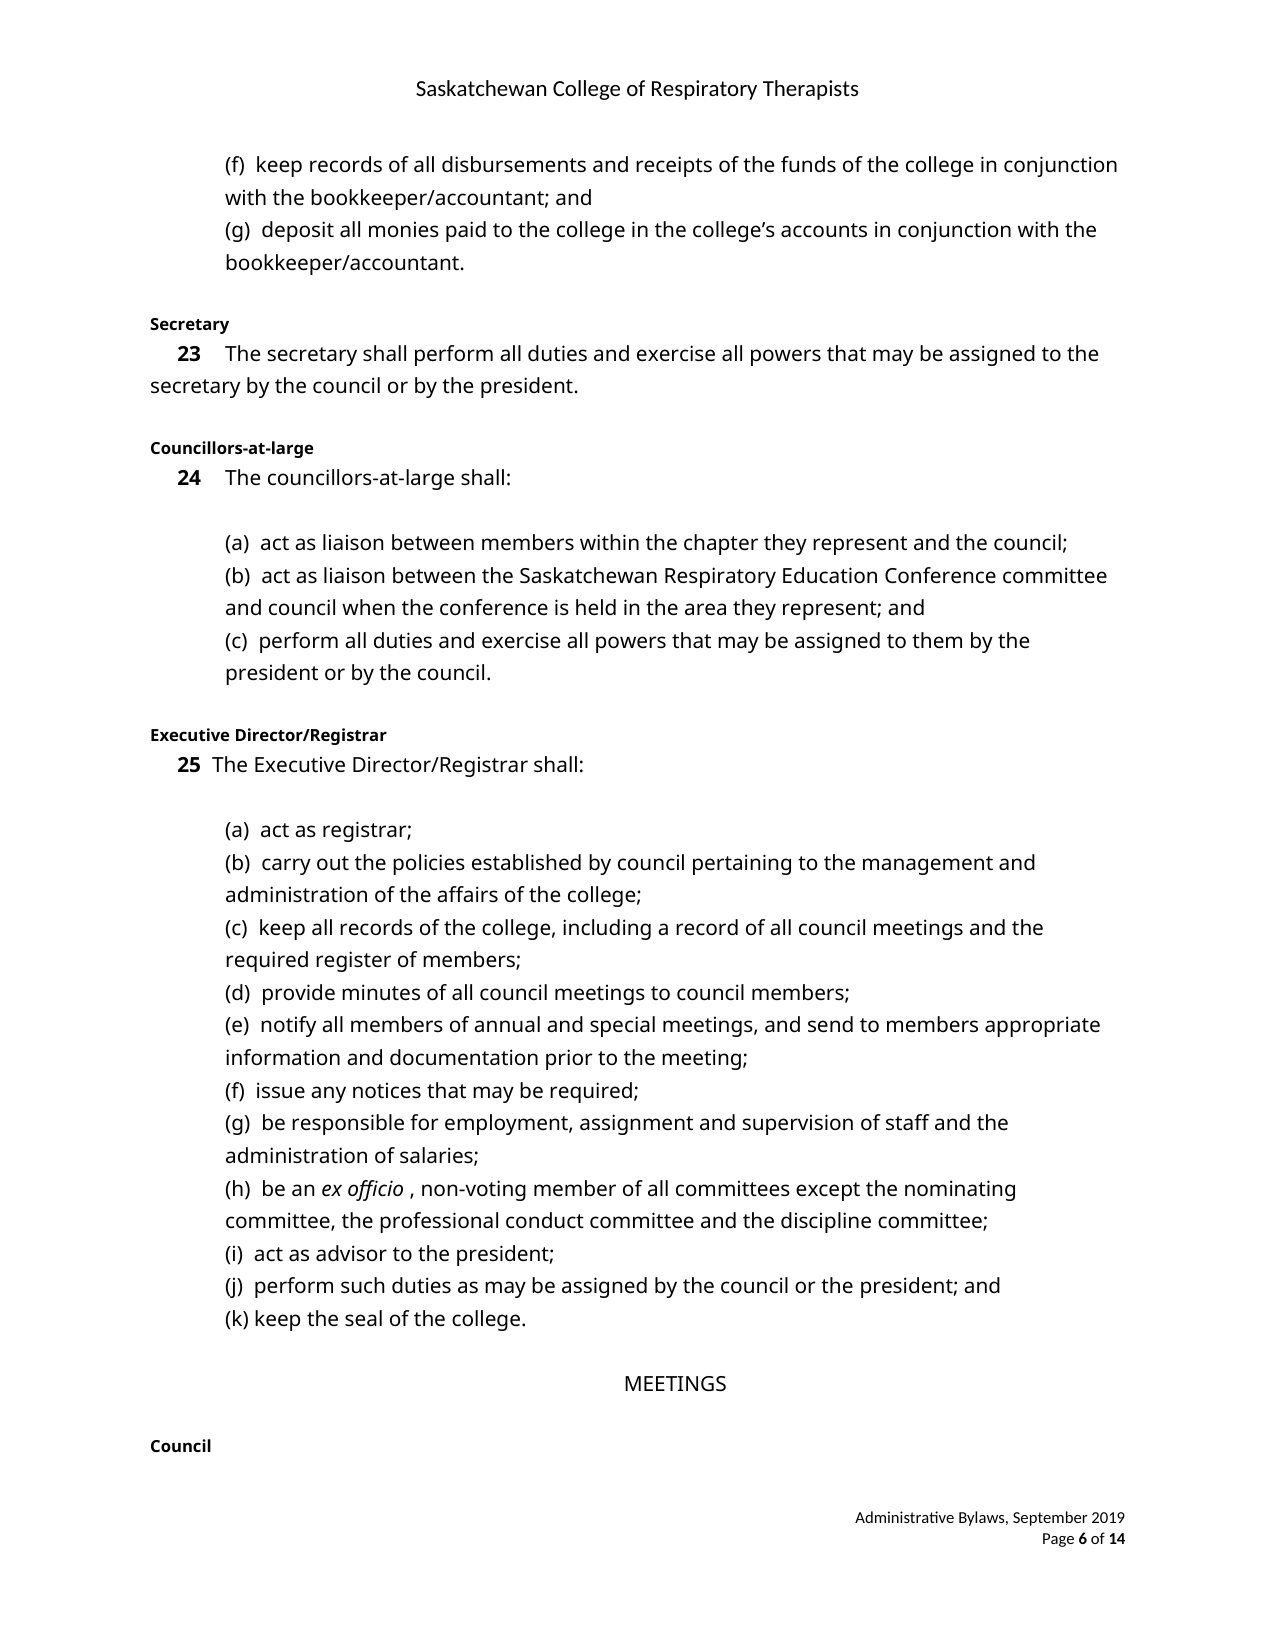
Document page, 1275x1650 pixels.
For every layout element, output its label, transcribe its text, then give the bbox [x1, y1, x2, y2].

text (k) keep the seal of the college. [225, 1304, 1125, 1332]
text 23 The secretary shall perform all duties and exercise all powers that may be assigned to the secretary by the council or by the president. [150, 339, 1125, 400]
text Councillors-at-large [150, 437, 1125, 459]
text (i) act as advisor to the president; [225, 1239, 1125, 1267]
text (e) notify all members of annual and special meetings, and send to members appropriate information and documentation prior to the meeting; [225, 1011, 1125, 1072]
text (h) be an ex officio , non-voting member of all committees except the nominating committee, the professional conduct committee and the discipline committee; [225, 1174, 1125, 1235]
text (d) provide minutes of all council meetings to council members; [225, 978, 1125, 1006]
text (f) keep records of all disbursements and receipts of the funds of the college in conjunction with the bookkeeper/accountant; and [225, 150, 1125, 211]
text (c) perform all duties and exercise all powers that may be assigned to them by the president or by the council. [225, 626, 1125, 687]
text 24 The councillors-at-large shall: [150, 463, 1125, 491]
text Executive Director/Registrar [150, 724, 1125, 746]
text (c) keep all records of the college, including a record of all council meetings and the required register of members; [225, 913, 1125, 974]
text (b) carry out the policies established by council pertaining to the management and administration of the affairs of the college; [225, 848, 1125, 909]
text (g) be responsible for employment, assignment and supervision of staff and the administration of salaries; [225, 1108, 1125, 1169]
text (f) issue any notices that may be required; [225, 1076, 1125, 1104]
text Secretary [150, 313, 1125, 336]
text (b) act as liaison between the Saskatchewan Respiratory Education Conference committee and council when the conference is held in the area they represent; and [225, 561, 1125, 622]
text 25 The Executive Director/Registrar shall: [150, 750, 1125, 778]
text (g) deposit all monies paid to the college in the college’s accounts in conjunction with the bookkeeper/accountant. [225, 215, 1125, 276]
text (a) act as registrar; [150, 815, 1125, 843]
text Council [150, 1434, 1125, 1457]
text (a) act as liaison between members within the chapter they represent and the council; [150, 528, 1125, 557]
text MEETINGS [225, 1369, 1125, 1398]
text (j) perform such duties as may be assigned by the council or the president; and [225, 1271, 1125, 1300]
